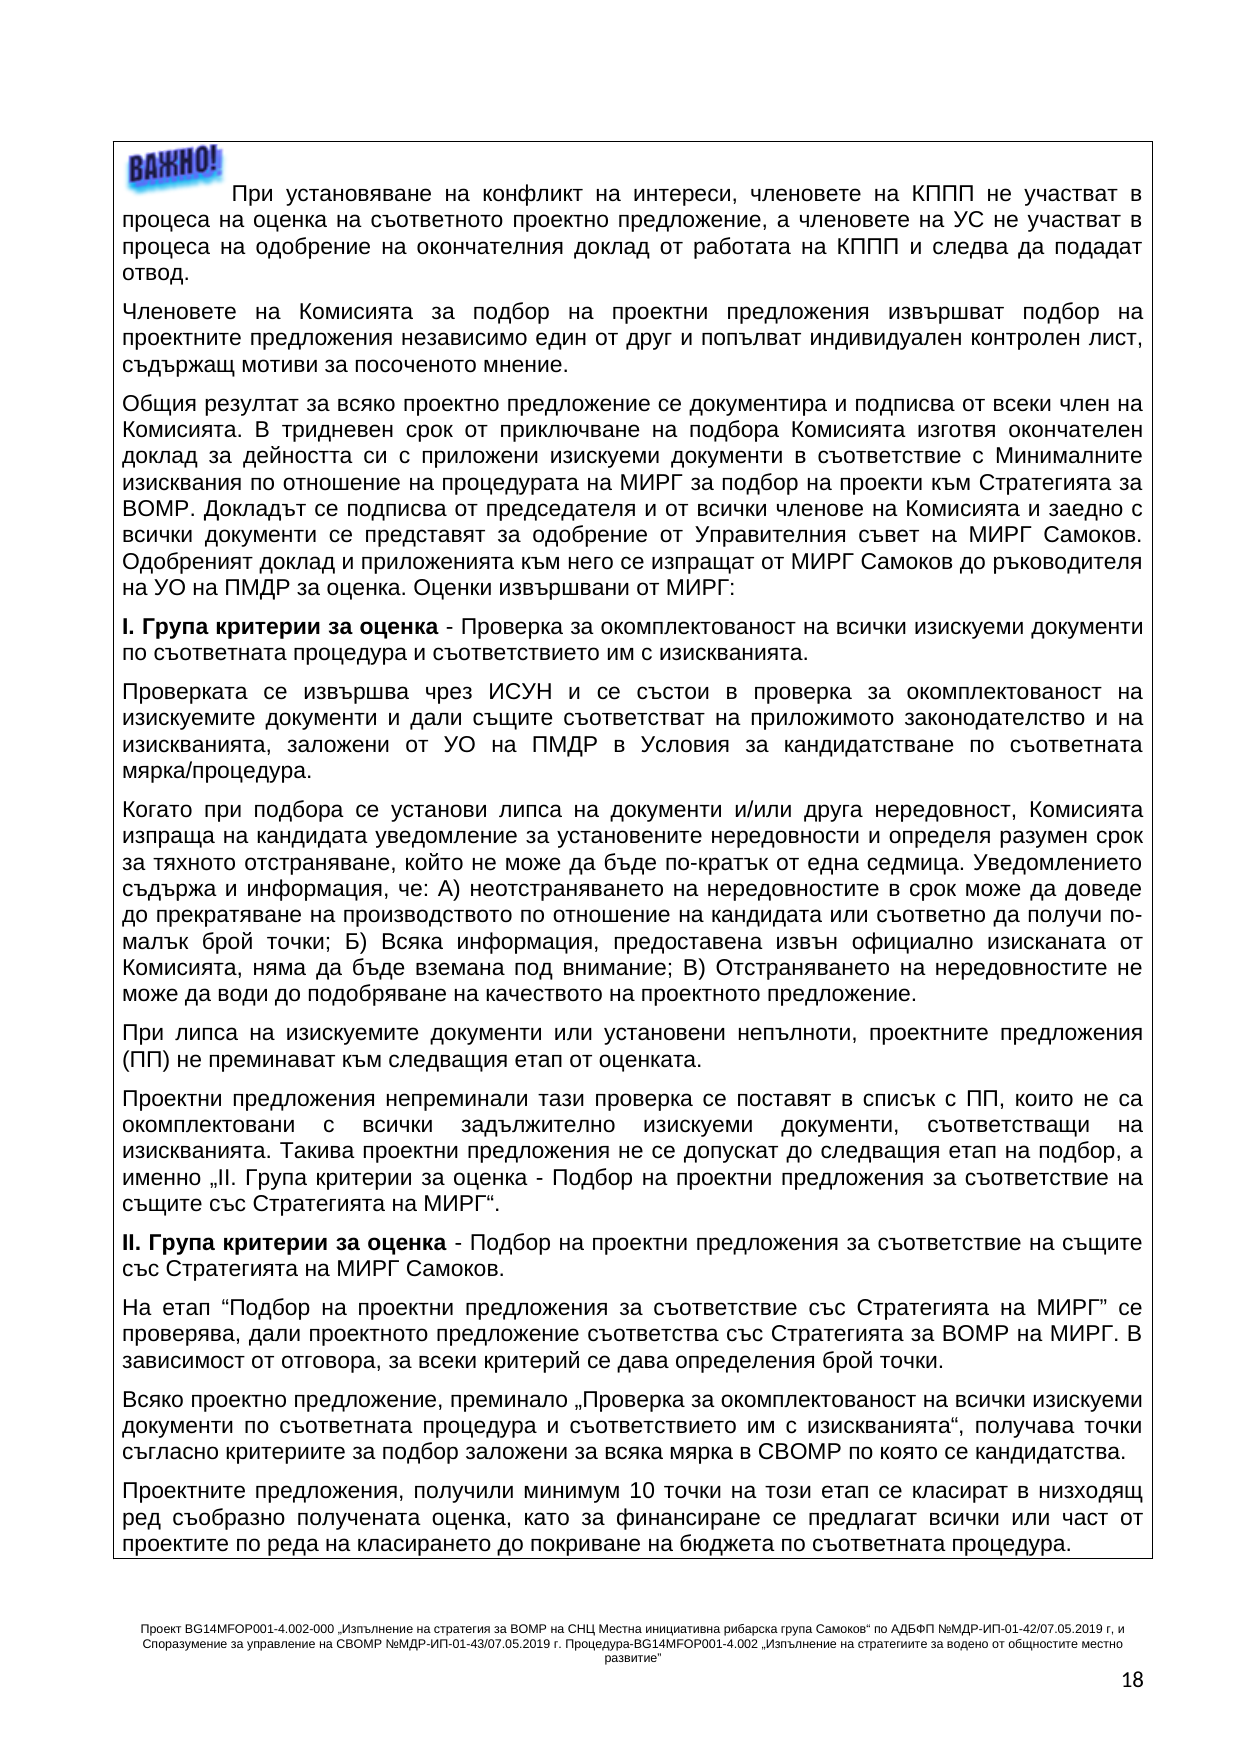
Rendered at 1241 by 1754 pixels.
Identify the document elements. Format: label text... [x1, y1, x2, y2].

text Членовете на Комисията за подбор на проектни предложения извършват подбор на проектните предложения независимо един от друг и попълват индивидуален контролен лист, съдържащ мотиви за посоченото мнение. [114, 295, 1152, 377]
text Проектни предложения непреминали тази проверка се поставят в списък с ПП, които не са окомплектовани с всички задължително изискуеми документи, съответстващи на изискванията. Такива проектни предложения не се допускат до следващия етап на подбор, а именно „II. Група критерии за оценка - Подбор на проектни предложения за съответствие на същите със Стратегията на МИРГ“. [114, 1081, 1152, 1216]
text При установяване на конфликт на интереси, членовете на КППП не участват в процеса на оценка на съответното проектно предложение, а членовете на УС не участват в процеса на одобрение на окончателния доклад от работата на КППП и следва да подадат отвод. [114, 142, 1152, 285]
text На етап “Подбор на проектни предложения за съответствие със Стратегията на МИРГ” се проверява, дали проектното предложение съответства със Стратегията за ВОМР на МИРГ. В зависимост от отговора, за всеки критерий се дава определения брой точки. [114, 1291, 1152, 1373]
text Общия резултат за всяко проектно предложение се документира и подписва от всеки член на Комисията. В тридневен срок от приключване на подбора Комисията изготвя окончателен доклад за дейността си с приложени изискуеми документи в съответствие с Минималните изисквания по отношение на процедурата на МИРГ за подбор на проекти към Стратегията за ВОМР. Докладът се подписва от председателя и от всички членове на Комисията и заедно с всички документи се представят за одобрение от Управителния съвет на МИРГ Самоков. Одобреният доклад и приложенията към него се изпращат от МИРГ Самоков до ръководителя на УО на ПМДР за оценка. Оценки извършвани от МИРГ: [114, 386, 1152, 600]
text Когато при подбора се установи липса на документи и/или друга нередовност, Комисията изпраща на кандидата уведомление за установените нередовности и определя разумен срок за тяхното отстраняване, който не може да бъде по-кратък от една седмица. Уведомлението съдържа и информация, че: А) неотстраняването на нередовностите в срок може да доведе до прекратяване на производството по отношение на кандидата или съответно да получи по-малък брой точки; Б) Всяка информация, предоставена извън официално изисканата от Комисията, няма да бъде вземана под внимание; В) Отстраняването на нередовностите не може да води до подобряване на качеството на проектното предложение. [114, 793, 1152, 1007]
text Всяко проектно предложение, преминало „Проверка за окомплектованост на всички изискуеми документи по съответната процедура и съответствието им с изискванията“, получава точки съгласно критериите за подбор заложени за всяка мярка в СВОМР по която се кандидатства. [114, 1382, 1152, 1464]
text I. Група критерии за оценка - Проверка за окомплектованост на всички изискуеми документи по съответната процедура и съответствието им с изискванията. [114, 610, 1152, 666]
picture [121, 144, 232, 202]
text Проверката се извършва чрез ИСУН и се състои в проверка за окомплектованост на изискуемите документи и дали същите съответстват на приложимото законодателство и на изискванията, заложени от УО на ПМДР в Условия за кандидатстване по съответната мярка/процедура. [114, 675, 1152, 783]
text II. Група критерии за оценка - Подбор на проектни предложения за съответствие на същите със Стратегията на МИРГ Самоков. [114, 1226, 1152, 1281]
text Проектните предложения, получили минимум 10 точки на този етап се класират в низходящ ред съобразно получената оценка, като за финансиране се предлагат всички или част от проектите по реда на класирането до покриване на бюджета по съответната процедура. [114, 1474, 1152, 1558]
text При липса на изискуемите документи или установени непълноти, проектните предложения (ПП) не преминават към следващия етап от оценката. [114, 1016, 1152, 1072]
